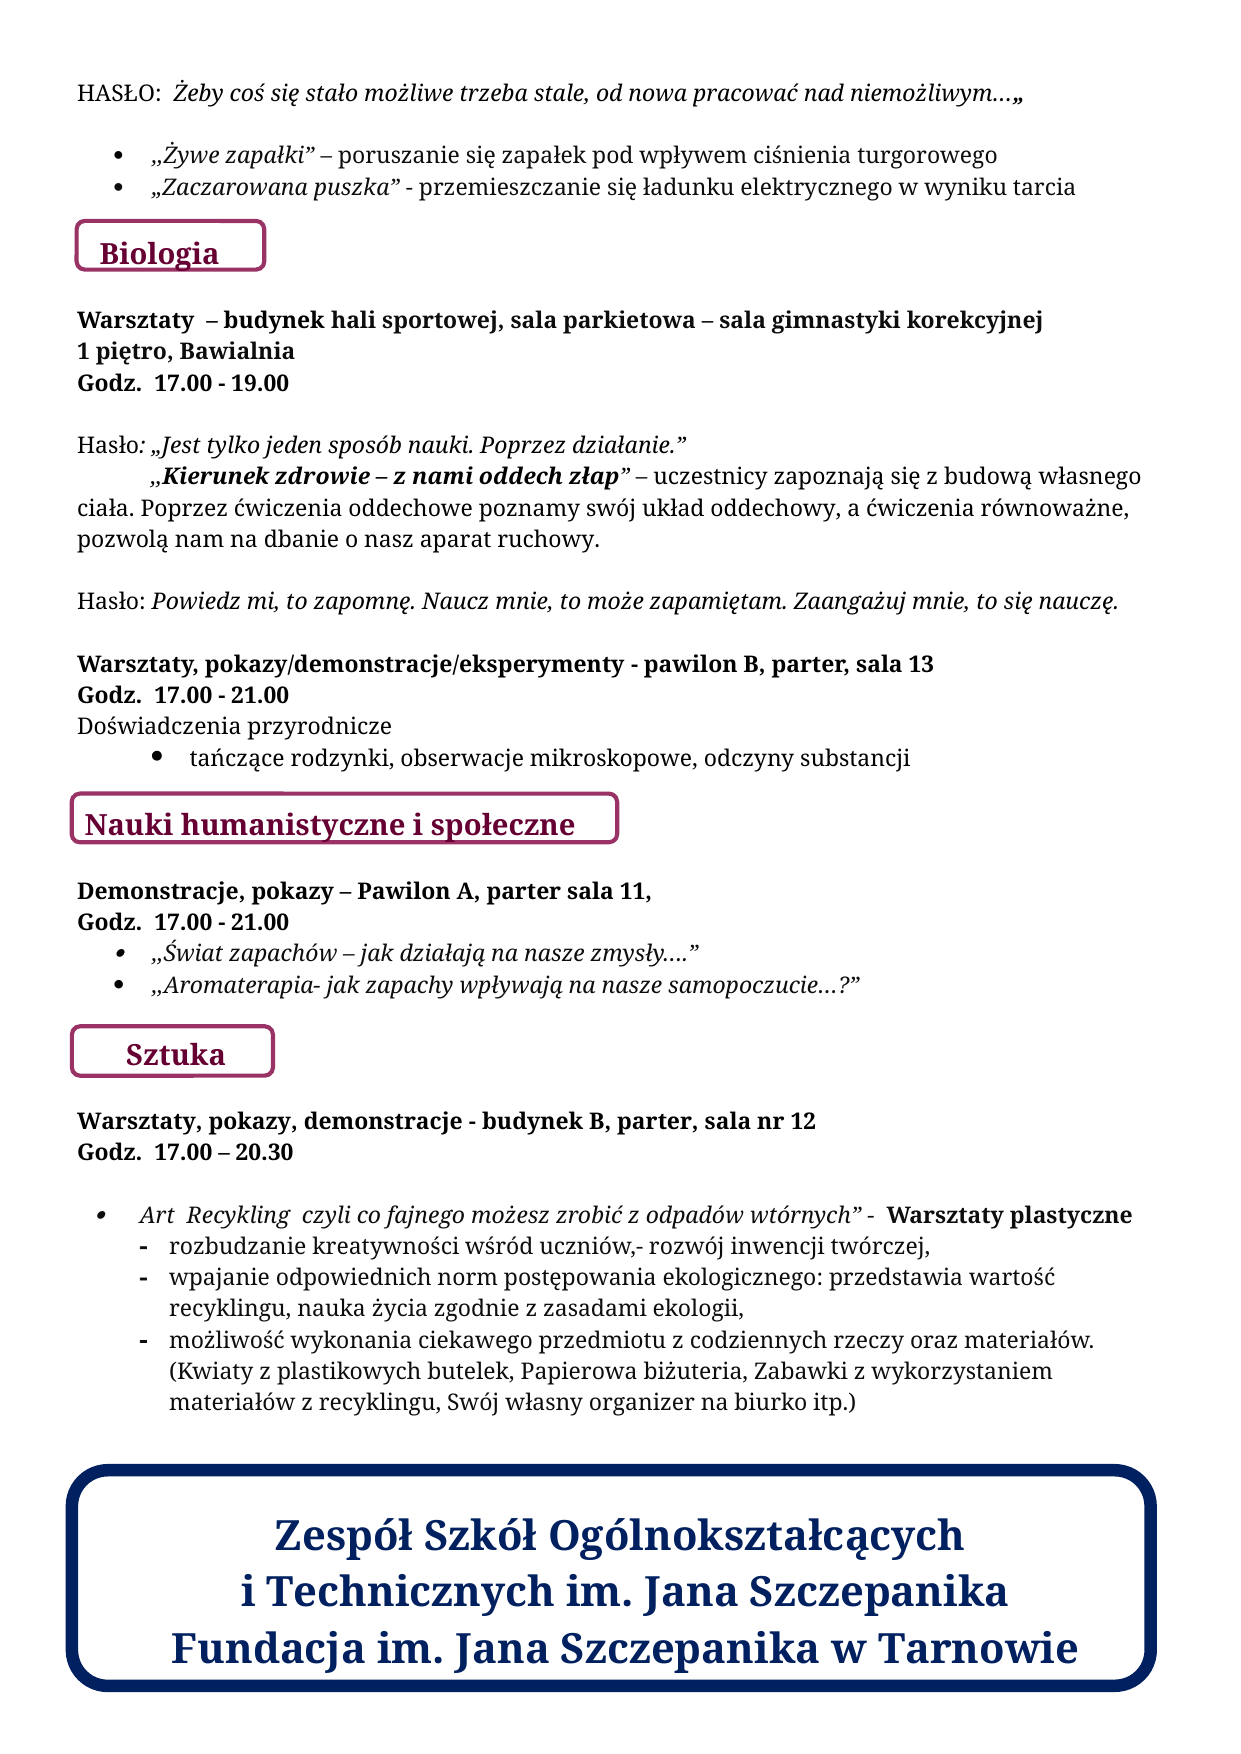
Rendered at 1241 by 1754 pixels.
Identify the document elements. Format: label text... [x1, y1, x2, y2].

text Zespół Szkół Ogólnokształcących [77, 1505, 1163, 1562]
text i Technicznych im. Jana Szczepanika [77, 1562, 1163, 1619]
text HASŁO: Żeby coś się stało możliwe trzeba stale, od nowa pracować nad niemożliwym…„ [77, 77, 1163, 108]
text Godz. 17.00 - 21.00 [77, 679, 1163, 710]
text ,,Kierunek zdrowie – z nami oddech złap” – uczestnicy zapoznają się z budową własnego ciała. Poprzez ćwiczenia oddechowe poznamy swój układ oddechowy, a ćwiczenia równoważne, pozwolą nam na dbanie o nasz aparat ruchowy. [77, 460, 1163, 554]
list ,,Aromaterapia- jak zapachy wpływają na nasze samopoczucie…?” [114, 969, 1163, 1000]
text Fundacja im. Jana Szczepanika w Tarnowie [77, 1619, 1163, 1676]
list ,,Żywe zapałki” – poruszanie się zapałek pod wpływem ciśnienia turgorowego [114, 139, 1163, 171]
text Biologia [77, 233, 1163, 273]
text Godz. 17.00 – 20.30 [77, 1136, 1163, 1167]
list „Zaczarowana puszka” - przemieszczanie się ładunku elektrycznego w wyniku tarcia [114, 171, 1163, 202]
list możliwość wykonania ciekawego przedmiotu z codziennych rzeczy oraz materiałów. (Kwiaty z plastikowych butelek, Papierowa biżuteria, Zabawki z wykorzystaniem materiałów z recyklingu, Swój własny organizer na biurko itp.) [139, 1324, 1163, 1417]
list ,,Świat zapachów – jak działają na nasze zmysły….” [114, 937, 1163, 969]
list 1 piętro, Bawialnia [77, 335, 1163, 366]
text Godz. 17.00 - 19.00 [77, 366, 1163, 398]
text Demonstracje, pokazy – Pawilon A, parter sala 11, [77, 875, 1163, 906]
list wpajanie odpowiednich norm postępowania ekologicznego: przedstawia wartość recyklingu, nauka życia zgodnie z zasadami ekologii, [139, 1261, 1163, 1324]
text Nauki humanistyczne i społeczne [77, 804, 1163, 844]
text Godz. 17.00 - 21.00 [77, 906, 1163, 937]
text Warsztaty, pokazy, demonstracje - budynek B, parter, sala nr 12 [77, 1105, 1163, 1136]
list Hasło: Powiedz mi, to zapomnę. Naucz mnie, to może zapamiętam. Zaangażuj mnie, to się nauczę. [77, 585, 1163, 616]
list tańczące rodzynki, obserwacje mikroskopowe, odczyny substancji [152, 741, 1163, 773]
list Warsztaty, pokazy/demonstracje/eksperymenty - pawilon B, parter, sala 13 [77, 648, 1163, 679]
text Sztuka [77, 1034, 1163, 1074]
list Doświadczenia przyrodnicze [77, 710, 1163, 741]
list Warsztaty – budynek hali sportowej, sala parkietowa – sala gimnastyki korekcyjnej [77, 304, 1163, 335]
list Art Recykling czyli co fajnego możesz zrobić z odpadów wtórnych” - Warsztaty plastyczne [95, 1199, 1163, 1230]
text Hasło: „Jest tylko jeden sposób nauki. Poprzez działanie.” [77, 429, 1163, 460]
list rozbudzanie kreatywności wśród uczniów,- rozwój inwencji twórczej, [139, 1230, 1163, 1261]
